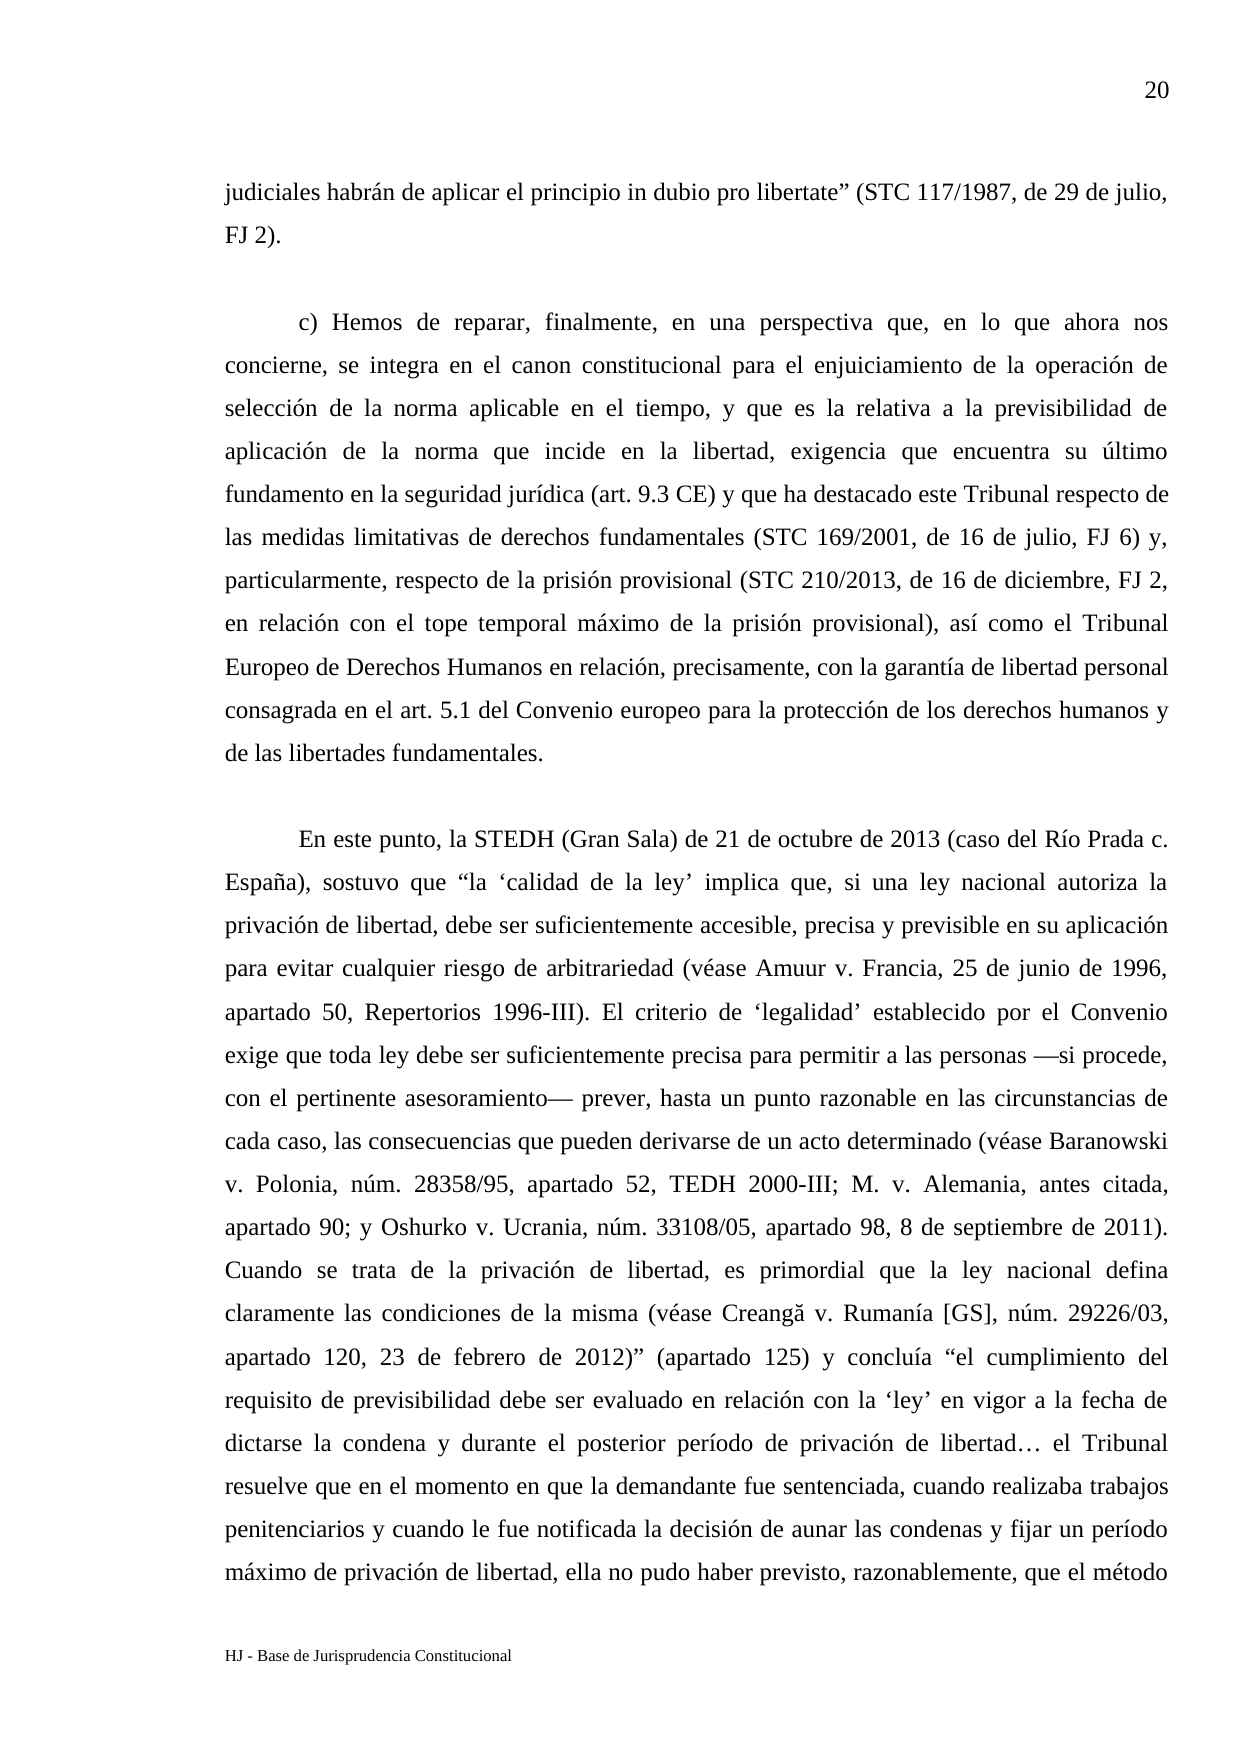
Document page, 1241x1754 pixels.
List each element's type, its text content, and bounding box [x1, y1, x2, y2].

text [224, 824, 1169, 1586]
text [224, 177, 1169, 249]
text c) Hemos de reparar, finalmente, en una perspectiva que, en lo que ahora nos concierne, se integra en el canon constitucional para el enjuiciamiento de la operación de selección de la norma aplicable en el tiempo, y que es la relativa a la previsibilidad de aplicación de la norma que incide en la libertad, exigencia que encuentra su último fundamento en la seguridad jurídica (art. 9.3 CE) y que ha destacado este Tribunal respecto de las medidas limitativas de derechos fundamentales (STC 169/2001, de 16 de julio, FJ 6) y, particularmente, respecto de la prisión provisional (STC 210/2013, de 16 de diciembre, FJ 2, en relación con el tope temporal máximo de la prisión provisional), así como el Tribunal Europeo de Derechos Humanos en relación, precisamente, con la garantía de libertad personal consagrada en el art. 5.1 del Convenio europeo para la protección de los derechos humanos y de las libertades fundamentales. [224, 307, 1169, 767]
